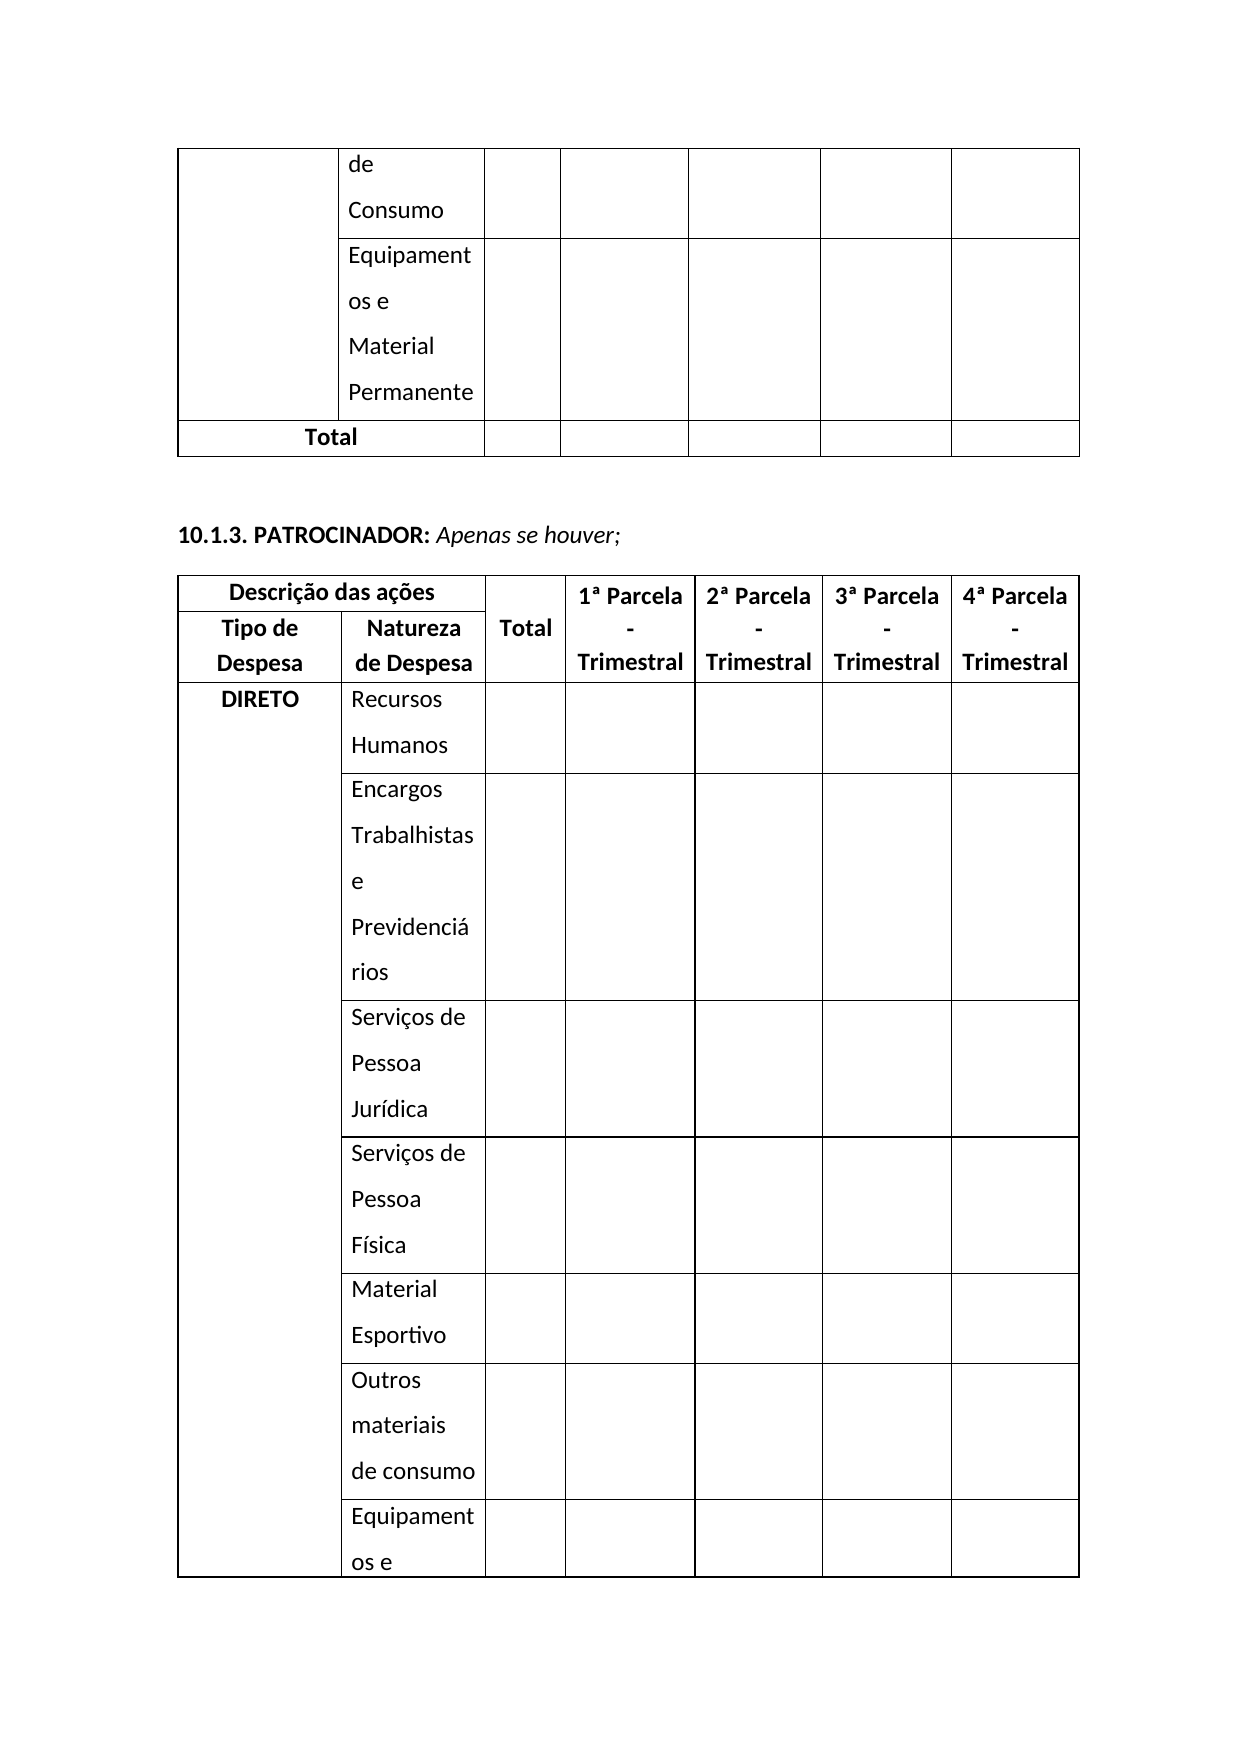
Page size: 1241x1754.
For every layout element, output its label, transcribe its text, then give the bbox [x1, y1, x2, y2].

table_cell [486, 1274, 565, 1363]
table_header 4ª Parcela - Trimestral [952, 576, 1078, 682]
table_cell [486, 1138, 565, 1272]
text 10.1.3. PATROCINADOR: Apenas se houver; [177, 519, 1063, 549]
table_cell [952, 1138, 1078, 1272]
table_cell [485, 239, 560, 420]
table_cell Material Esportivo [342, 1274, 485, 1363]
table_cell [566, 1138, 694, 1272]
table_header Total [486, 576, 565, 682]
table_cell [696, 683, 822, 773]
table_cell Equipamentos e Material Permanente [339, 239, 484, 420]
table_cell [486, 774, 565, 1000]
table_cell [823, 1364, 951, 1499]
table_cell Encargos Trabalhistas e Previdenciários [342, 774, 485, 1000]
table_cell [952, 1274, 1078, 1363]
table_cell [823, 774, 951, 1000]
table_cell [689, 421, 820, 456]
table_header 3ª Parcela - Trimestral [823, 576, 951, 682]
table_cell [696, 774, 822, 1000]
table_cell [486, 683, 565, 773]
table_cell [485, 421, 560, 456]
table_cell [952, 239, 1079, 420]
table_cell [952, 1500, 1078, 1576]
table_cell [952, 149, 1079, 238]
table_cell [485, 149, 560, 238]
table_cell [566, 1500, 694, 1576]
table_cell Tipo de Despesa [179, 612, 341, 682]
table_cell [339, 149, 484, 238]
table_header 1ª Parcela - Trimestral [566, 576, 694, 682]
table_cell Serviços de Pessoa Física [342, 1138, 485, 1272]
table_cell [823, 1500, 951, 1576]
table_cell [566, 1274, 694, 1363]
table_cell [486, 1001, 565, 1136]
table_cell [823, 683, 951, 773]
table_cell [689, 239, 820, 420]
table_cell Natureza de Despesa [342, 612, 485, 682]
table_cell [696, 1364, 822, 1499]
table_cell [823, 1001, 951, 1136]
table_cell Total [179, 421, 484, 456]
table_cell [823, 1274, 951, 1363]
table_header 2ª Parcela - Trimestral [696, 576, 822, 682]
table_cell [823, 1138, 951, 1272]
table_cell [486, 1500, 565, 1576]
table_cell Outros materiais de consumo [342, 1364, 485, 1499]
table_cell [696, 1001, 822, 1136]
table_cell [566, 683, 694, 773]
table_header Descrição das ações [179, 576, 485, 611]
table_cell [342, 1500, 485, 1576]
table_cell [566, 1001, 694, 1136]
table_cell [696, 1500, 822, 1576]
table_cell [566, 1364, 694, 1499]
table_cell [561, 421, 688, 456]
table_cell [952, 1001, 1078, 1136]
table_cell Serviços de Pessoa Jurídica [342, 1001, 485, 1136]
table_cell [821, 239, 951, 420]
table_cell [821, 149, 951, 238]
table_cell [952, 1364, 1078, 1499]
table_cell [952, 774, 1078, 1000]
table_cell [952, 421, 1079, 456]
table_cell [561, 239, 688, 420]
table_cell [821, 421, 951, 456]
table_cell [566, 774, 694, 1000]
table_cell [696, 1274, 822, 1363]
table_cell [689, 149, 820, 238]
table_cell [696, 1138, 822, 1272]
table_cell [486, 1364, 565, 1499]
table_cell [952, 683, 1078, 773]
table_cell DIRETO [179, 683, 341, 1576]
table_cell Recursos Humanos [342, 683, 485, 773]
table_cell [561, 149, 688, 238]
